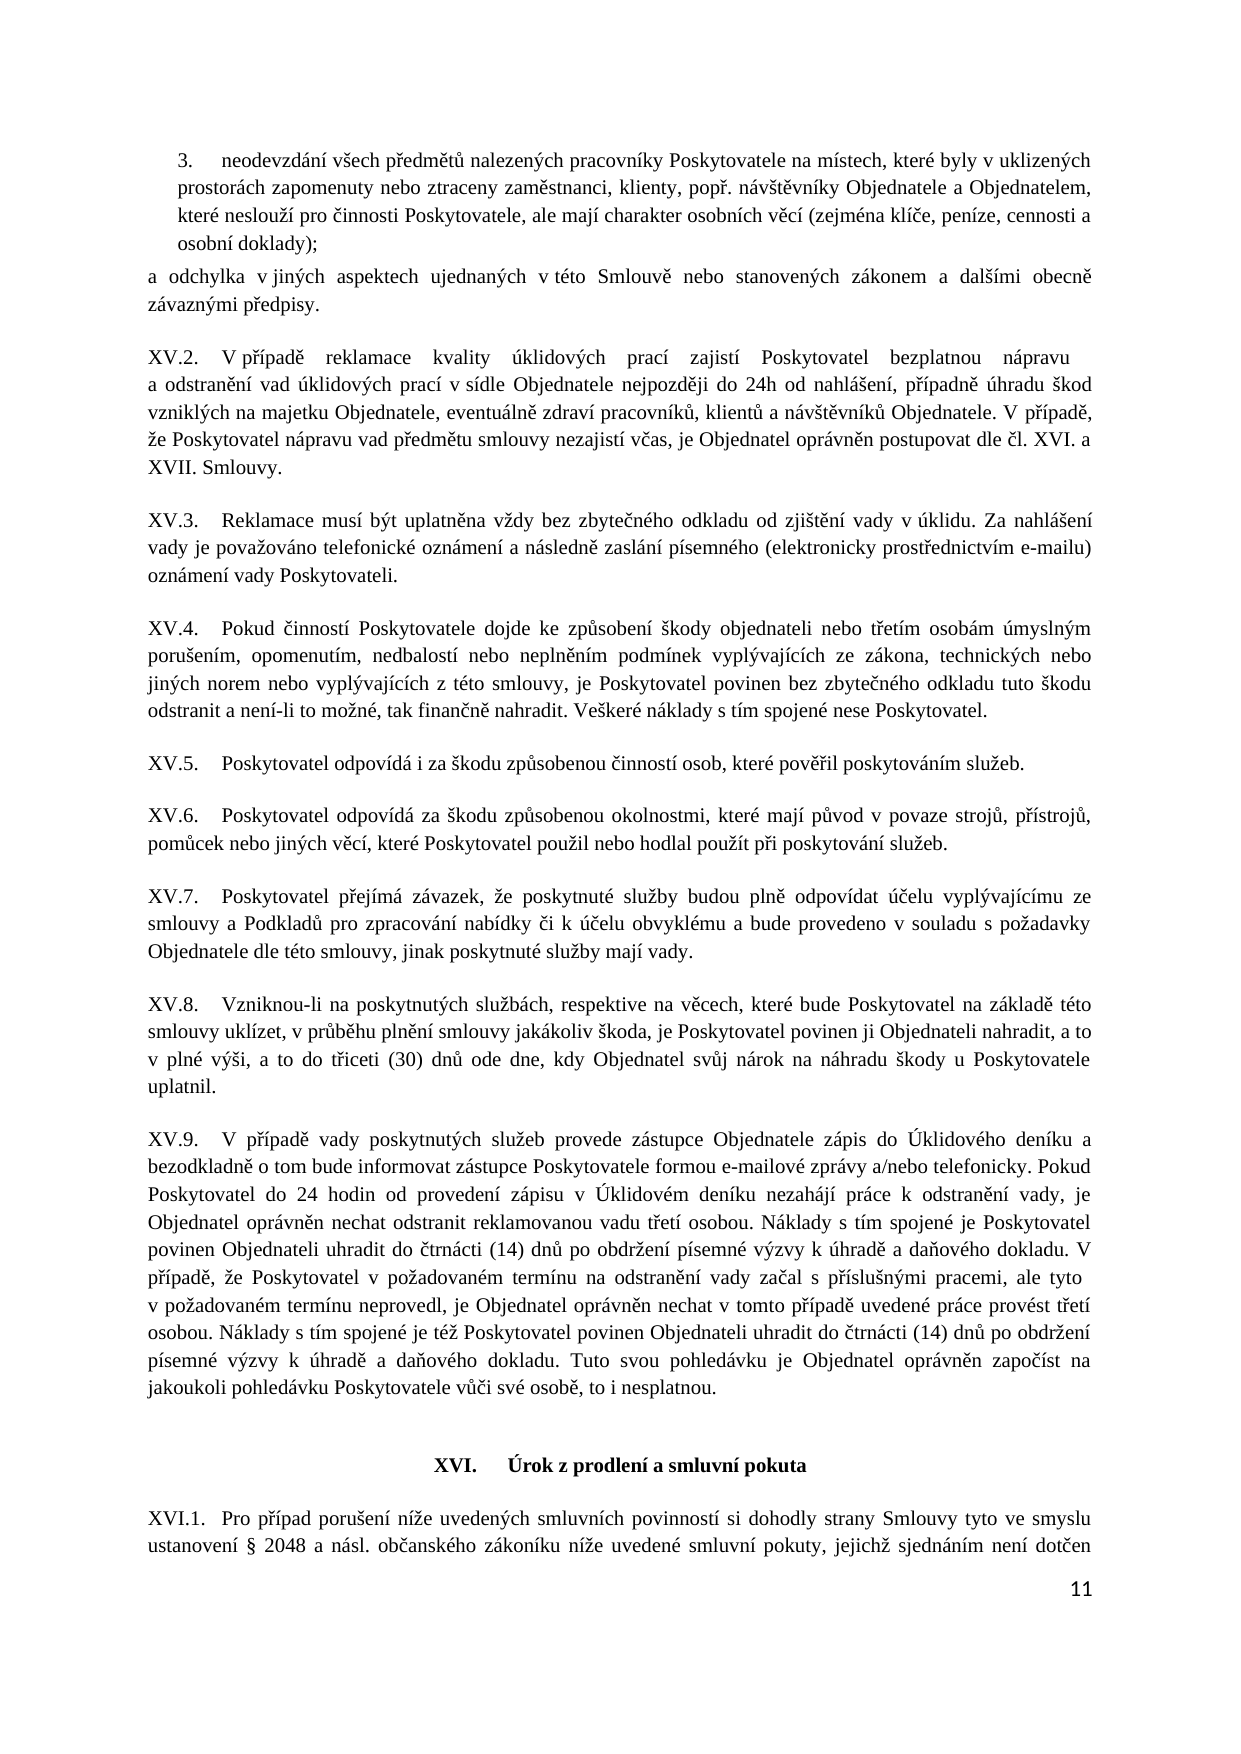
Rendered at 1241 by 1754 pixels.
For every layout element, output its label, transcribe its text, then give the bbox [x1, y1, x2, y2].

subtitle Poskytovatel odpovídá i za škodu způsobenou činností osob, které pověřil poskytováním služeb. [148, 751, 1092, 775]
subtitle Úrok z prodlení a smluvní pokuta [148, 1453, 1092, 1477]
subtitle V případě vady poskytnutých služeb provede zástupce Objednatele zápis do Úklidového deníku a bezodkladně o tom bude informovat zástupce Poskytovatele formou e-mailové zprávy a/nebo telefonicky. Pokud Poskytovatel do 24 hodin od provedení zápisu v Úklidovém deníku nezahájí práce k odstranění vady, je Objednatel oprávněn nechat odstranit reklamovanou vadu třetí osobou. Náklady s tím spojené je Poskytovatel povinen Objednateli uhradit do čtrnácti (14) dnů po obdržení písemné výzvy k úhradě a daňového dokladu. V případě, že Poskytovatel v požadovaném termínu na odstranění vady začal s příslušnými pracemi, ale tyto v požadovaném termínu neprovedl, je Objednatel oprávněn nechat v tomto případě uvedené práce provést třetí osobou. Náklady s tím spojené je též Poskytovatel povinen Objednateli uhradit do čtrnácti (14) dnů po obdržení písemné výzvy k úhradě a daňového dokladu. Tuto svou pohledávku je Objednatel oprávněn započíst na jakoukoli pohledávku Poskytovatele vůči své osobě, to i nesplatnou. [148, 1127, 1092, 1399]
subtitle Poskytovatel odpovídá za škodu způsobenou okolnostmi, které mají původ v povaze strojů, přístrojů, pomůcek nebo jiných věcí, které Poskytovatel použil nebo hodlal použít při poskytování služeb. [148, 803, 1092, 855]
subtitle Vzniknou-li na poskytnutých službách, respektive na věcech, které bude Poskytovatel na základě této smlouvy uklízet, v průběhu plnění smlouvy jakákoliv škoda, je Poskytovatel povinen ji Objednateli nahradit, a to v plné výši, a to do třiceti (30) dnů ode dne, kdy Objednatel svůj nárok na náhradu škody u Poskytovatele uplatnil. [148, 991, 1092, 1098]
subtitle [148, 1506, 1092, 1557]
subtitle Poskytovatel přejímá závazek, že poskytnuté služby budou plně odpovídat účelu vyplývajícímu ze smlouvy a Podkladů pro zpracování nabídky či k účelu obvyklému a bude provedeno v souladu s požadavky Objednatele dle této smlouvy, jinak poskytnuté služby mají vady. [148, 884, 1092, 963]
subtitle V případě reklamace kvality úklidových prací zajistí Poskytovatel bezplatnou nápravu a odstranění vad úklidových prací v sídle Objednatele nejpozději do 24h od nahlášení, případně úhradu škod vzniklých na majetku Objednatele, eventuálně zdraví pracovníků, klientů a návštěvníků Objednatele. V případě, že Poskytovatel nápravu vad předmětu smlouvy nezajistí včas, je Objednatel oprávněn postupovat dle čl. XVI. a XVII. Smlouvy. [148, 344, 1092, 479]
subtitle Pokud činností Poskytovatele dojde ke způsobení škody objednateli nebo třetím osobám úmyslným porušením, opomenutím, nedbalostí nebo neplněním podmínek vyplývajících ze zákona, technických nebo jiných norem nebo vyplývajících z této smlouvy, je Poskytovatel povinen bez zbytečného odkladu tuto škodu odstranit a není-li to možné, tak finančně nahradit. Veškeré náklady s tím spojené nese Poskytovatel. [148, 615, 1092, 722]
text a odchylka v jiných aspektech ujednaných v této Smlouvě nebo stanovených zákonem a dalšími obecně závaznými předpisy. [148, 264, 1092, 316]
subtitle neodevzdání všech předmětů nalezených pracovníky Poskytovatele na místech, které byly v uklizených prostorách zapomenuty nebo ztraceny zaměstnanci, klienty, popř. návštěvníky Objednatele a Objednatelem, které neslouží pro činnosti Poskytovatele, ale mají charakter osobních věcí (zejména klíče, peníze, cennosti a osobní doklady); [177, 148, 1092, 254]
subtitle Reklamace musí být uplatněna vždy bez zbytečného odkladu od zjištění vady v úklidu. Za nahlášení vady je považováno telefonické oznámení a následně zaslání písemného (elektronicky prostřednictvím e-mailu) oznámení vady Poskytovateli. [148, 508, 1092, 587]
